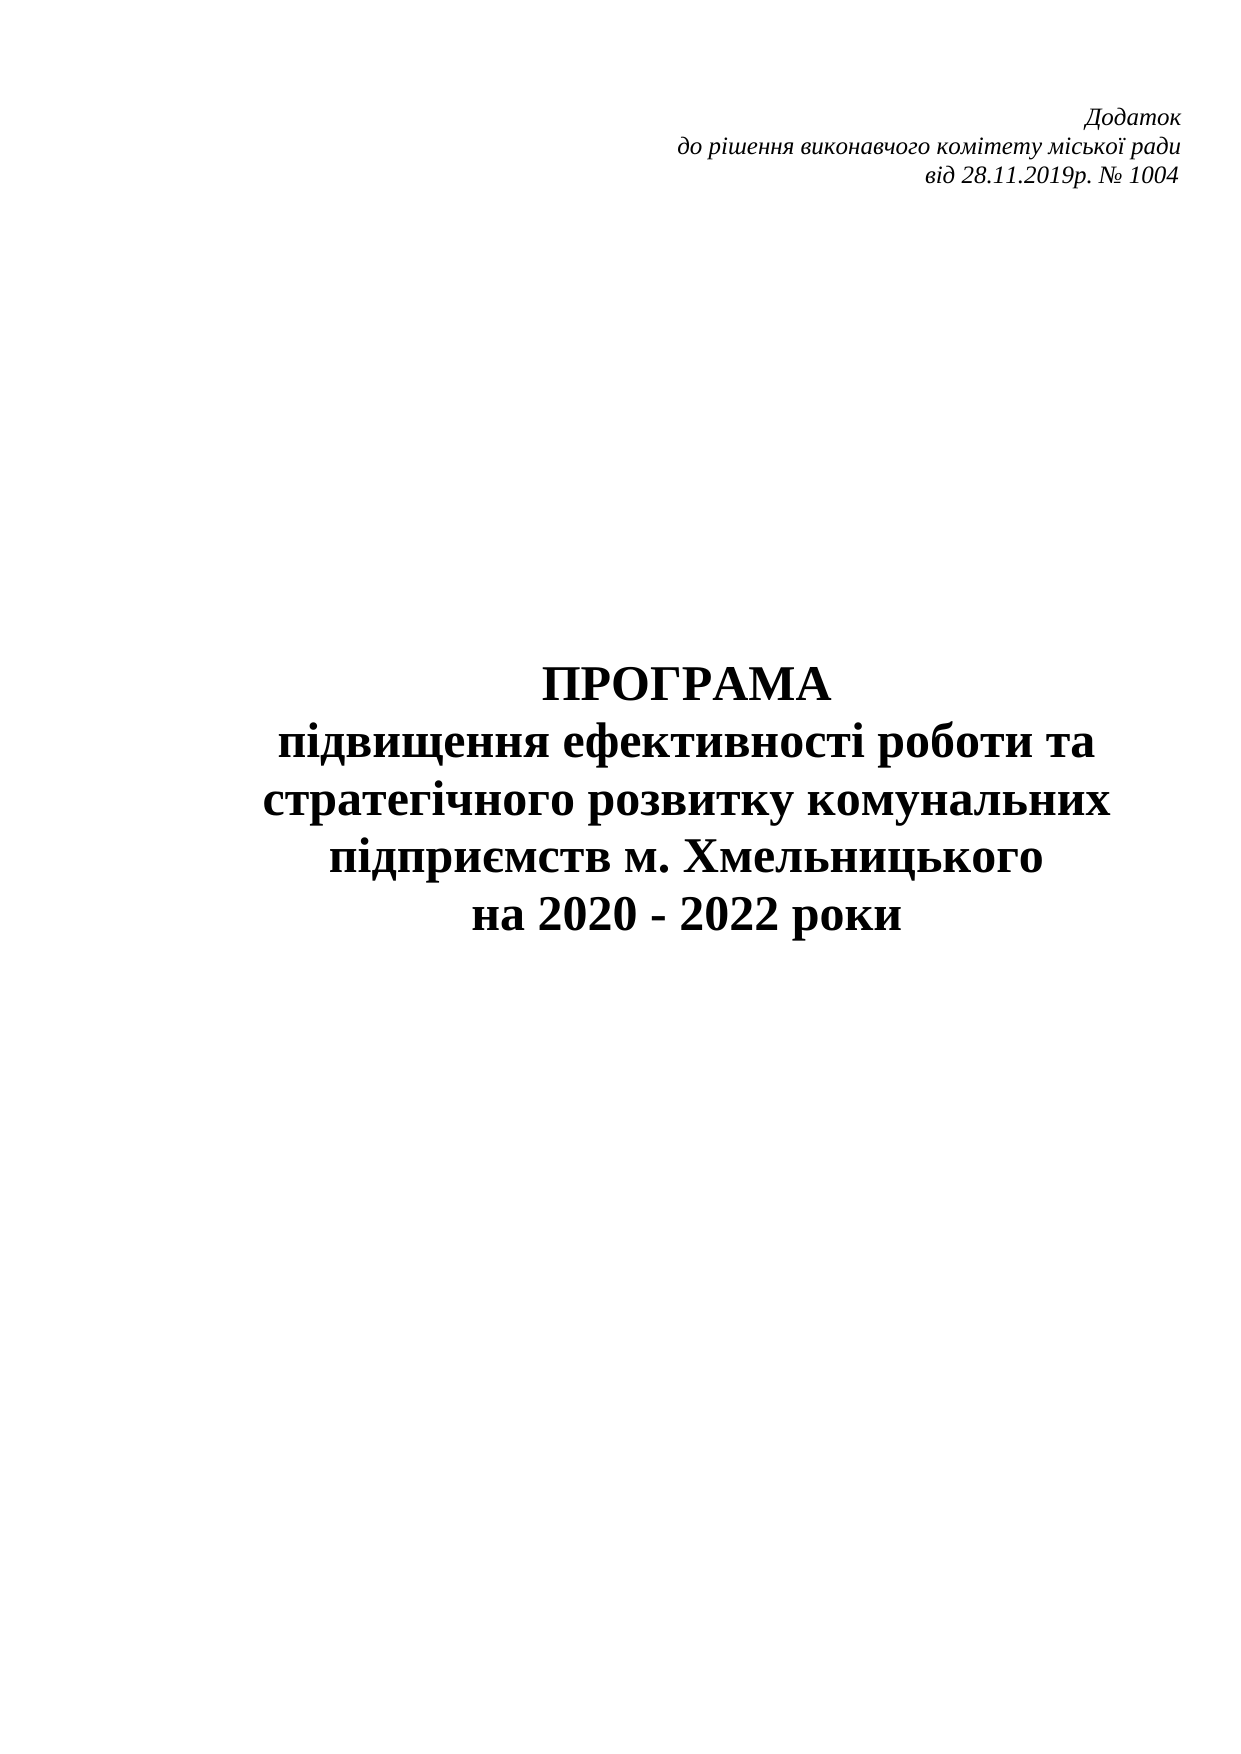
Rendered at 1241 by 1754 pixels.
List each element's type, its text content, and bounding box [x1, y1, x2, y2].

text на 2020 - 2022 роки [118, 883, 1181, 941]
text підвищення ефективності роботи та [118, 711, 1181, 768]
text Додаток [118, 102, 1181, 131]
text до рішення виконавчого комітету міської ради [118, 131, 1181, 160]
text від 28.11.2019р. № 1004 [118, 160, 1181, 188]
text підприємств м. Хмельницького [118, 826, 1181, 883]
text ПРОГРАМА [118, 653, 1181, 711]
text стратегічного розвитку комунальних [118, 768, 1181, 826]
